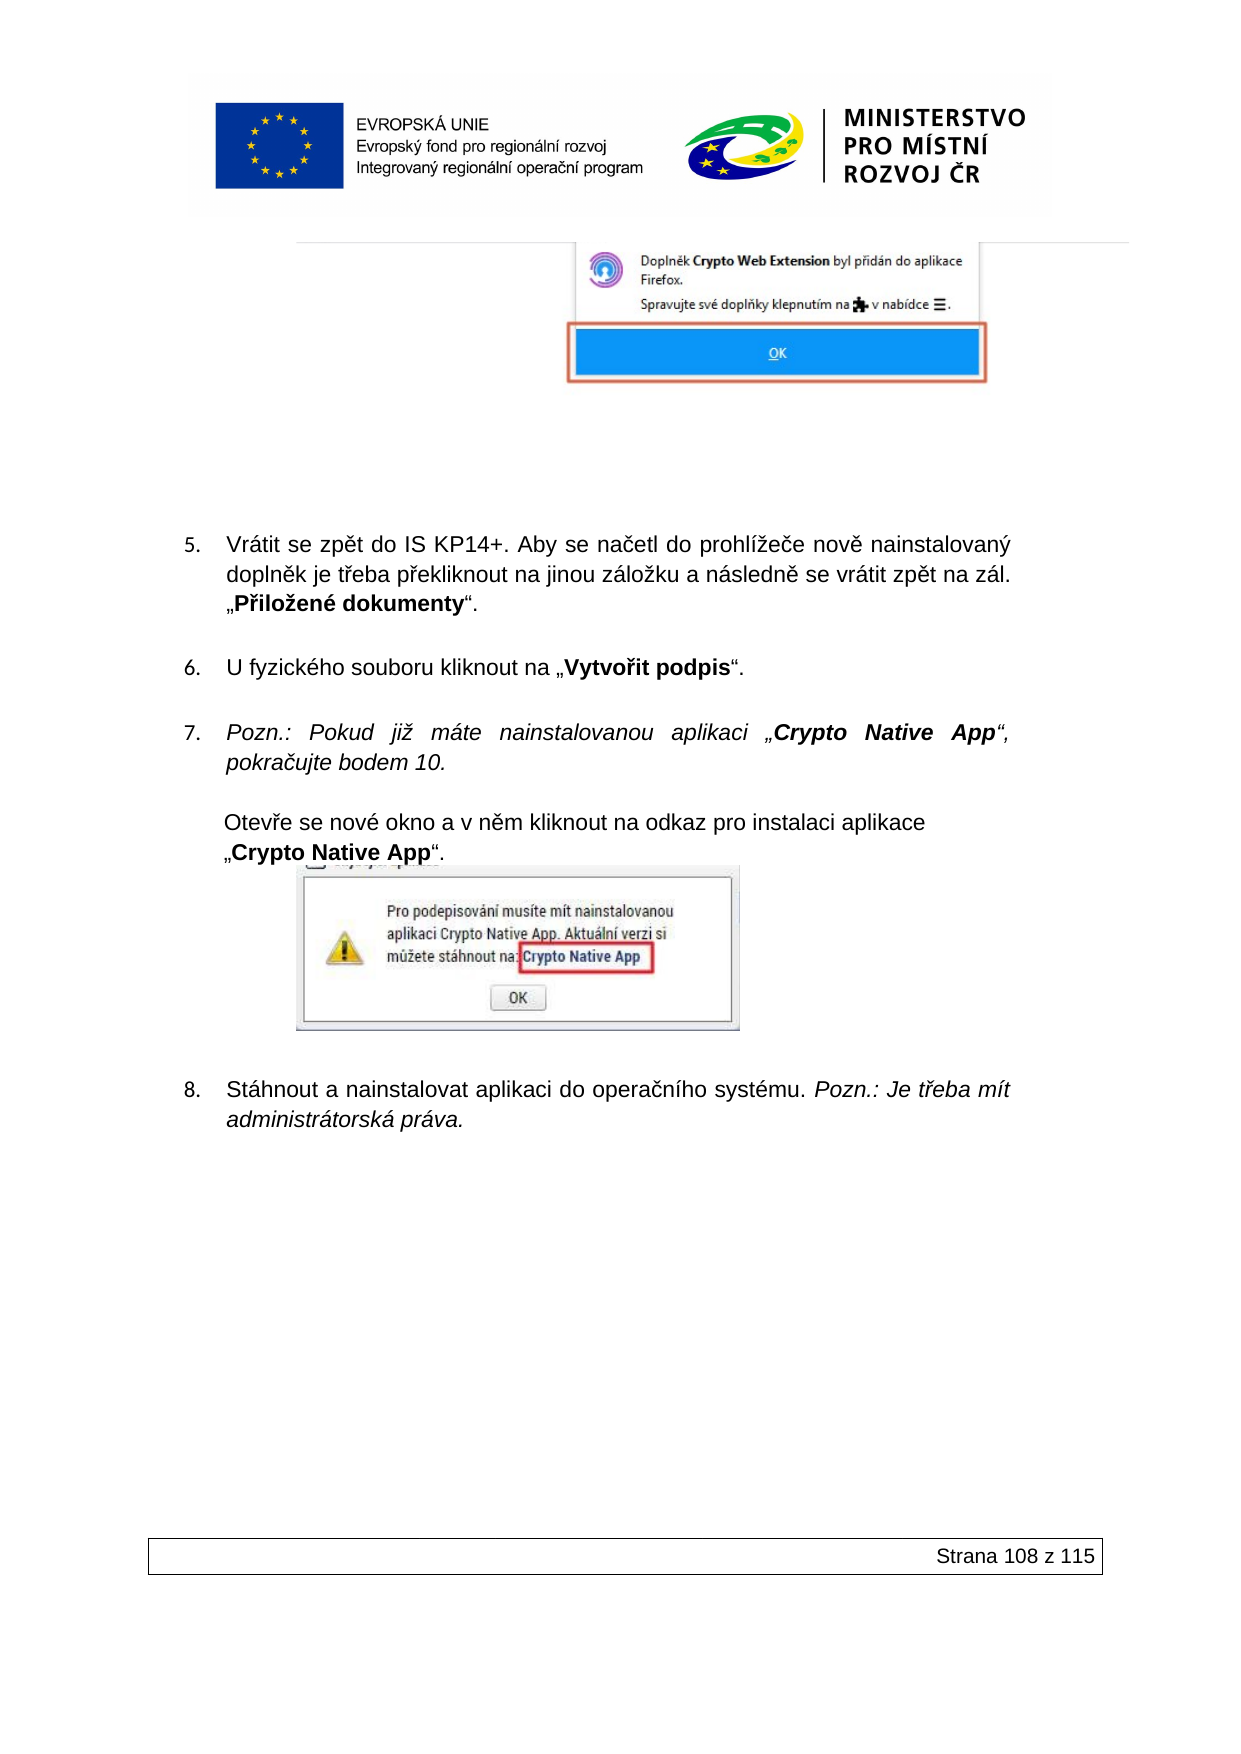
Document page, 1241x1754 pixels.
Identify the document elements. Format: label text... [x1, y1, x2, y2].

picture [296, 865, 740, 1031]
picture [187, 73, 1053, 217]
picture [296, 242, 1130, 465]
list Vrátit se zpět do IS KP14+. Aby se načetl do prohlížeče nově nainstalovaný doplněk je třeba překliknout na jinou záložku a následně se vrátit zpět na zál. „Přiložené dokumenty“. [183, 530, 1012, 616]
text Otevře se nové okno a v něm kliknout na odkaz pro instalaci aplikace „Crypto Native App“. [224, 809, 1012, 865]
list Stáhnout a nainstalovat aplikaci do operačního systému. Pozn.: Je třeba mít administrátorská práva. [183, 1075, 1012, 1132]
list Pozn.: Pokud již máte nainstalovanou aplikaci „Crypto Native App“, pokračujte bodem 10. [183, 718, 1012, 775]
list U fyzického souboru kliknout na „Vytvořit podpis“. [183, 653, 1012, 681]
